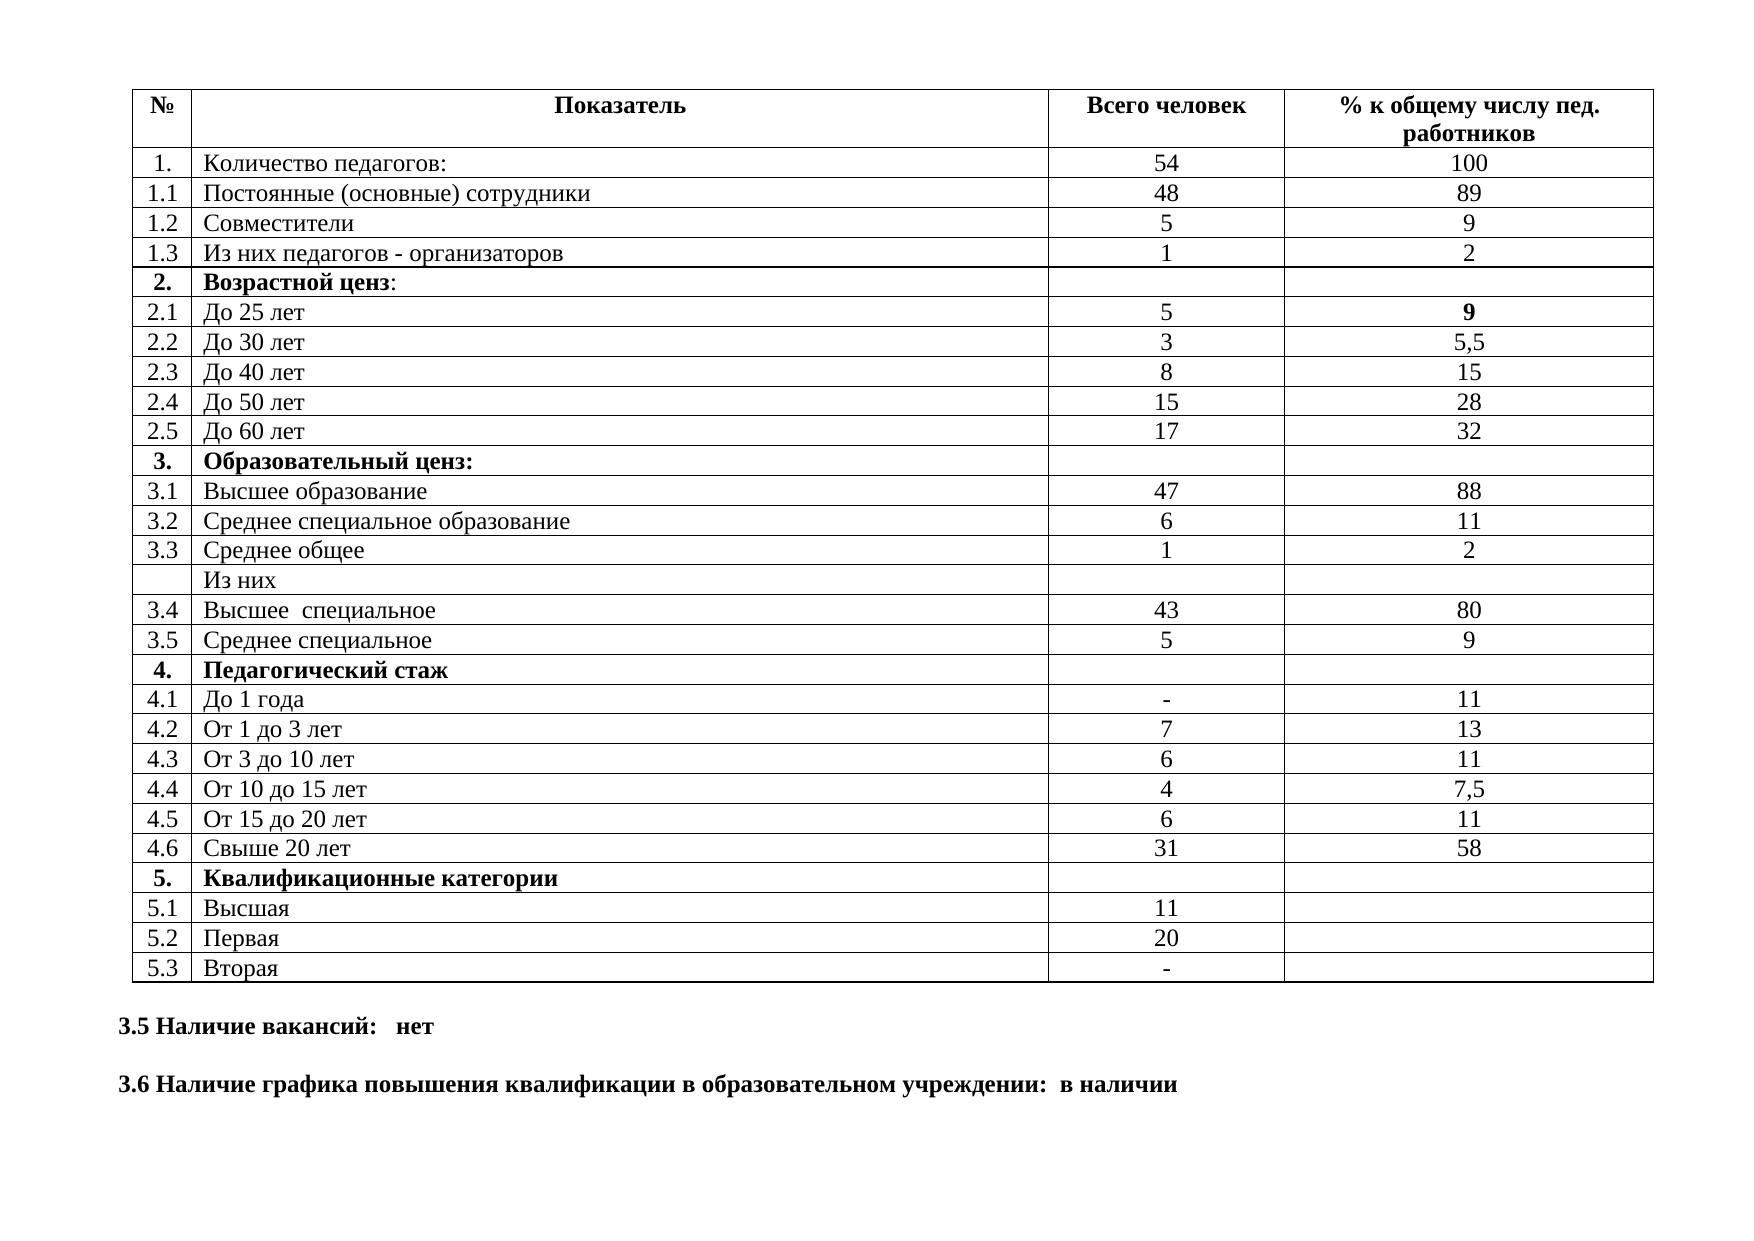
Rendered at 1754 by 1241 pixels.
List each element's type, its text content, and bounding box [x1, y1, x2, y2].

table_cell [1285, 446, 1653, 475]
table_cell 4 [1049, 774, 1284, 803]
table_cell Среднее общее [192, 536, 1048, 564]
table_cell 54 [1049, 148, 1284, 177]
table_cell 31 [1049, 834, 1284, 862]
table_cell Квалификационные категории [192, 863, 1048, 892]
table_cell 2. [133, 268, 191, 296]
table_cell До 30 лет [192, 327, 1048, 356]
table_cell 1 [1049, 536, 1284, 564]
table_cell 4.5 [133, 804, 191, 832]
table_cell 3.2 [133, 506, 191, 534]
table_cell 5.1 [133, 893, 191, 922]
table_cell 89 [1285, 178, 1653, 207]
table_cell Количество педагогов: [192, 148, 1048, 177]
table_cell 5.2 [133, 923, 191, 952]
table_cell 11 [1285, 744, 1653, 773]
table_cell 8 [1049, 357, 1284, 386]
table_cell 48 [1049, 178, 1284, 207]
table_cell [1049, 863, 1284, 892]
table_cell 1.1 [133, 178, 191, 207]
table_cell 2.1 [133, 297, 191, 326]
table_cell 3.3 [133, 536, 191, 564]
table_cell [1285, 923, 1653, 952]
table_header Показатель [192, 90, 1048, 147]
table_cell Первая [192, 923, 1048, 952]
table_cell 9 [1285, 297, 1653, 326]
table_cell 3 [1049, 327, 1284, 356]
table_cell 11 [1285, 506, 1653, 534]
table_cell 4.2 [133, 714, 191, 743]
table_cell Свыше 20 лет [192, 834, 1048, 862]
table_cell [1285, 893, 1653, 922]
table_cell 2.4 [133, 387, 191, 415]
table_cell 47 [1049, 476, 1284, 505]
list Наличие графика повышения квалификации в образовательном учреждении: в наличии [118, 1069, 1690, 1097]
table_cell 20 [1049, 923, 1284, 952]
table_cell До 40 лет [192, 357, 1048, 386]
table_cell 43 [1049, 595, 1284, 624]
table_cell 15 [1285, 357, 1653, 386]
table_cell 5 [1049, 297, 1284, 326]
table_cell От 3 до 10 лет [192, 744, 1048, 773]
table_cell 4.1 [133, 685, 191, 713]
table_cell Среднее специальное [192, 625, 1048, 654]
table_cell До 60 лет [192, 416, 1048, 445]
table_cell 15 [1049, 387, 1284, 415]
table_cell 5 [1049, 208, 1284, 237]
table_cell 5. [133, 863, 191, 892]
table_cell 6 [1049, 506, 1284, 534]
table_cell Образовательный ценз: [192, 446, 1048, 475]
table_cell Из них педагогов - организаторов [192, 238, 1048, 266]
table_header № [133, 90, 191, 147]
table_cell 9 [1285, 208, 1653, 237]
table_cell 32 [1285, 416, 1653, 445]
table_cell [1049, 446, 1284, 475]
table_cell 2 [1285, 238, 1653, 266]
table_cell 13 [1285, 714, 1653, 743]
table_cell 88 [1285, 476, 1653, 505]
table_cell 5 [1049, 625, 1284, 654]
table_cell 7,5 [1285, 774, 1653, 803]
table_cell 5,5 [1285, 327, 1653, 356]
table_cell Педагогический стаж [192, 655, 1048, 683]
table_cell 4.3 [133, 744, 191, 773]
table_cell 6 [1049, 744, 1284, 773]
table_cell 2.2 [133, 327, 191, 356]
table_cell Постоянные (основные) сотрудники [192, 178, 1048, 207]
table_cell [1285, 655, 1653, 683]
table_cell 3.4 [133, 595, 191, 624]
table_cell 28 [1285, 387, 1653, 415]
table_cell [1049, 268, 1284, 296]
table_cell От 1 до 3 лет [192, 714, 1048, 743]
table_cell 2.5 [133, 416, 191, 445]
table_cell - [1049, 953, 1284, 981]
table_cell 1 [1049, 238, 1284, 266]
table_cell 1.3 [133, 238, 191, 266]
table_cell Возрастной ценз: [192, 268, 1048, 296]
table_cell От 10 до 15 лет [192, 774, 1048, 803]
table_cell [1049, 565, 1284, 594]
table_cell 3.5 [133, 625, 191, 654]
table_cell 2.3 [133, 357, 191, 386]
table_cell 100 [1285, 148, 1653, 177]
table_cell 3. [133, 446, 191, 475]
table_cell Совместители [192, 208, 1048, 237]
table_cell 58 [1285, 834, 1653, 862]
table_cell 1. [133, 148, 191, 177]
table_cell [1285, 953, 1653, 981]
table_cell До 50 лет [192, 387, 1048, 415]
list Наличие вакансий: нет [118, 1011, 1690, 1040]
table_cell 1.2 [133, 208, 191, 237]
table_cell До 25 лет [192, 297, 1048, 326]
table_cell [1049, 655, 1284, 683]
table_cell [1285, 268, 1653, 296]
table_cell 4.6 [133, 834, 191, 862]
table_cell 80 [1285, 595, 1653, 624]
table_cell Высшее образование [192, 476, 1048, 505]
table_cell Вторая [192, 953, 1048, 981]
table_cell 11 [1285, 804, 1653, 832]
table_cell 2 [1285, 536, 1653, 564]
table_cell 4. [133, 655, 191, 683]
table_cell 5.3 [133, 953, 191, 981]
table_cell Среднее специальное образование [192, 506, 1048, 534]
table_cell - [1049, 685, 1284, 713]
table_cell 3.1 [133, 476, 191, 505]
table_cell Из них [192, 565, 1048, 594]
table_cell 4.4 [133, 774, 191, 803]
table_cell 11 [1285, 685, 1653, 713]
table_cell 7 [1049, 714, 1284, 743]
table_cell 17 [1049, 416, 1284, 445]
table_header Всего человек [1049, 90, 1284, 147]
table_cell Высшая [192, 893, 1048, 922]
table_cell [1285, 863, 1653, 892]
table_cell 6 [1049, 804, 1284, 832]
table_cell От 15 до 20 лет [192, 804, 1048, 832]
table_cell 9 [1285, 625, 1653, 654]
table_cell До 1 года [192, 685, 1048, 713]
table_header % к общему числу пед. работников [1285, 90, 1653, 147]
table_cell [133, 565, 191, 594]
table_cell 11 [1049, 893, 1284, 922]
table_cell [1285, 565, 1653, 594]
table_cell Высшее специальное [192, 595, 1048, 624]
